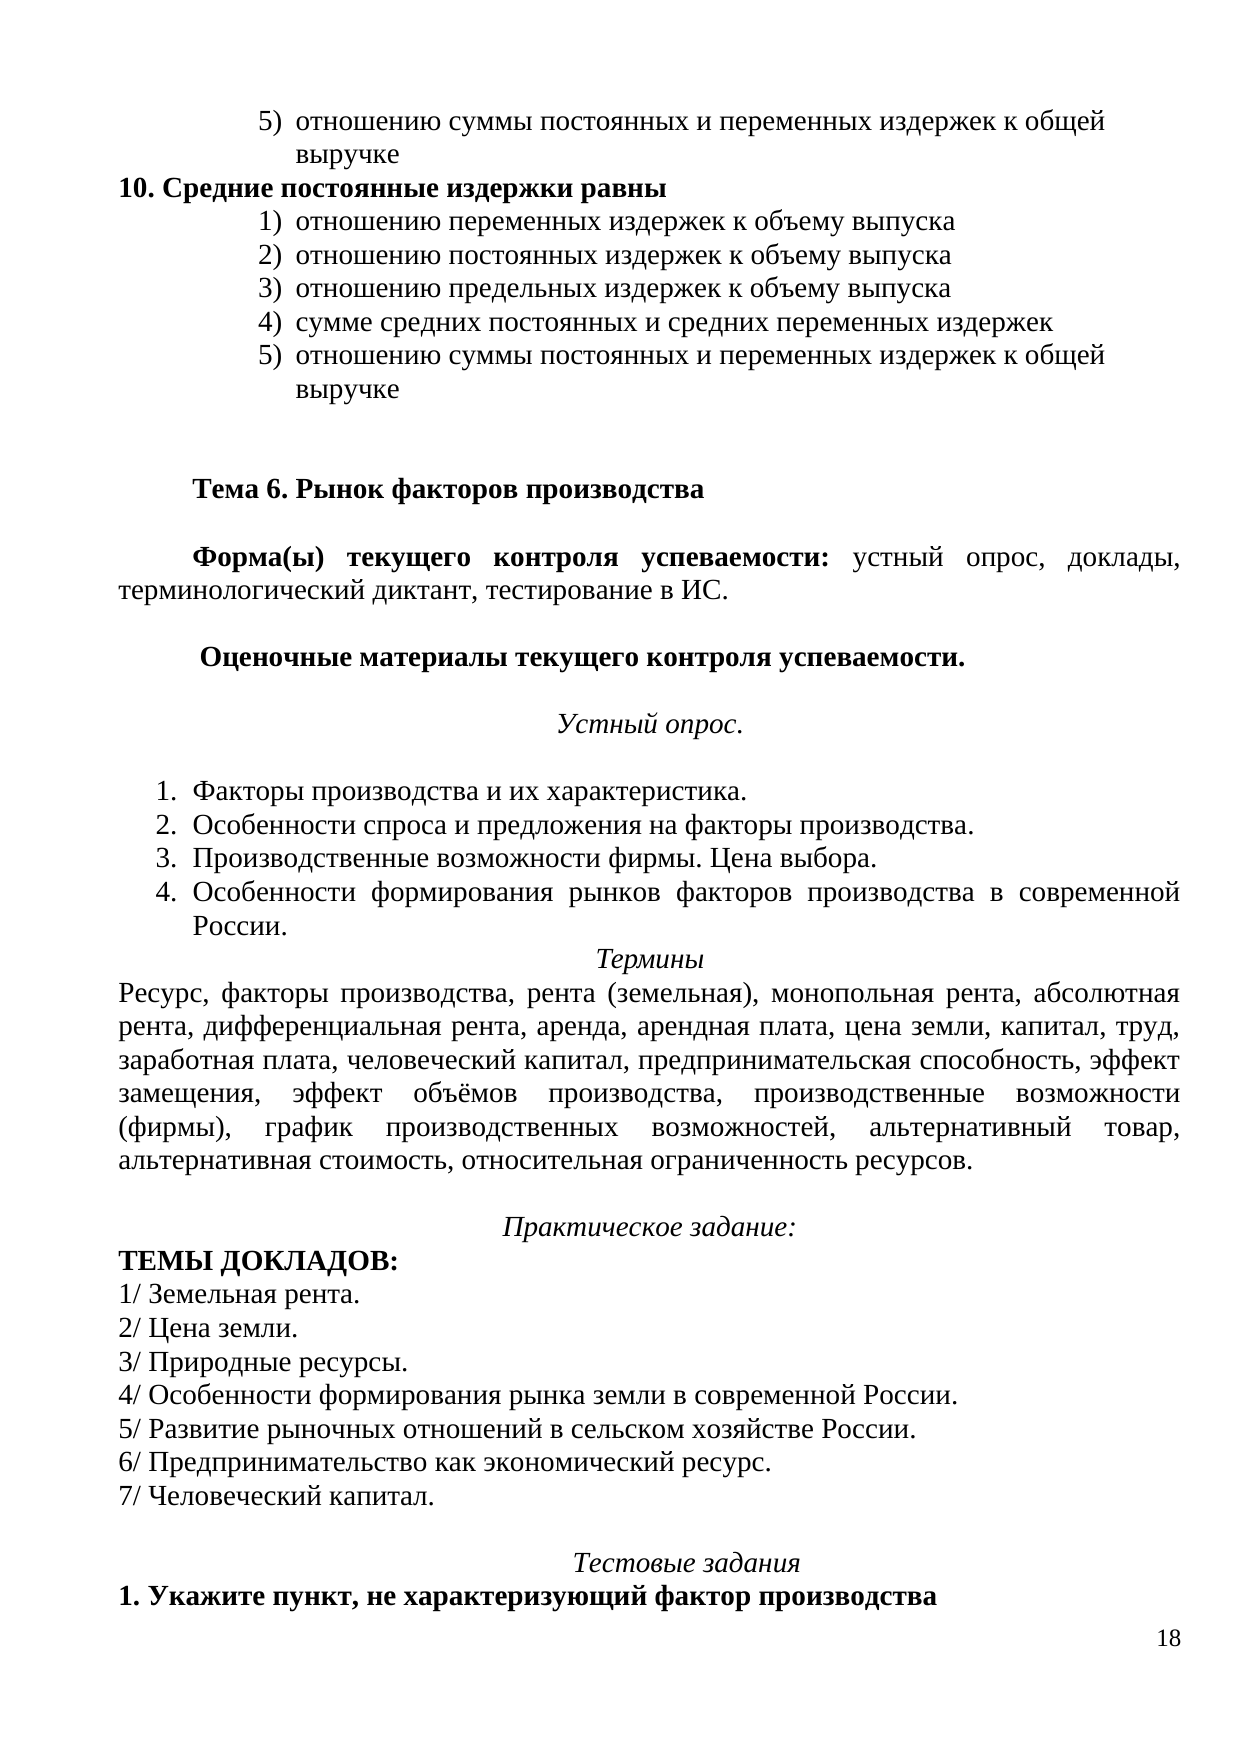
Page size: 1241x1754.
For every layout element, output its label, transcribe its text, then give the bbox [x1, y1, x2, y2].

text 10. Средние постоянные издержки равны [118, 170, 1181, 203]
text 6/ Предпринимательство как экономический ресурс. [118, 1444, 1181, 1478]
list сумме средних постоянных и средних переменных издержек [258, 304, 1181, 337]
text 4/ Особенности формирования рынка земли в современной России. [118, 1377, 1181, 1411]
text Устный опрос. [118, 706, 1181, 740]
text 3/ Природные ресурсы. [118, 1344, 1181, 1377]
text 2/ Цена земли. [118, 1310, 1181, 1344]
text 1. Укажите пункт, не характеризующий фактор производства [118, 1578, 1181, 1612]
text ТЕМЫ ДОКЛАДОВ: [118, 1243, 1181, 1277]
list отношению предельных издержек к объему выпуска [258, 270, 1181, 304]
list Особенности спроса и предложения на факторы производства. [155, 807, 1181, 841]
list Факторы производства и их характеристика. [155, 773, 1181, 807]
text 1/ Земельная рента. [118, 1277, 1181, 1310]
list Производственные возможности фирмы. Цена выбора. [155, 841, 1181, 874]
text Тема 6. Рынок факторов производства [192, 472, 1181, 505]
text Ресурс, факторы производства, рента (земельная), монопольная рента, абсолютная рента, дифференциальная рента, аренда, арендная плата, цена земли, капитал, труд, заработная плата, человеческий капитал, предпринимательская способность, эффект замещения, эффект объёмов производства, производственные возможности (фирмы), график производственных возможностей, альтернативный товар, альтернативная стоимость, относительная ограниченность ресурсов. [118, 975, 1181, 1176]
text 5/ Развитие рыночных отношений в сельском хозяйстве России. [118, 1411, 1181, 1444]
text Тестовые задания [118, 1545, 1181, 1578]
list отношению суммы постоянных и переменных издержек к общей выручке [258, 103, 1181, 170]
text 7/ Человеческий капитал. [118, 1478, 1226, 1511]
text Оценочные материалы текущего контроля успеваемости. [118, 639, 1181, 673]
list Особенности формирования рынков факторов производства в современной России. [155, 874, 1181, 941]
text Практическое задание: [118, 1209, 1181, 1243]
text Форма(ы) текущего контроля успеваемости: устный опрос, доклады, терминологический диктант, тестирование в ИС. [118, 539, 1181, 606]
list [258, 203, 1181, 237]
list отношению суммы постоянных и переменных издержек к общей выручке [258, 337, 1181, 404]
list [258, 237, 1181, 270]
text Термины [118, 941, 1181, 975]
